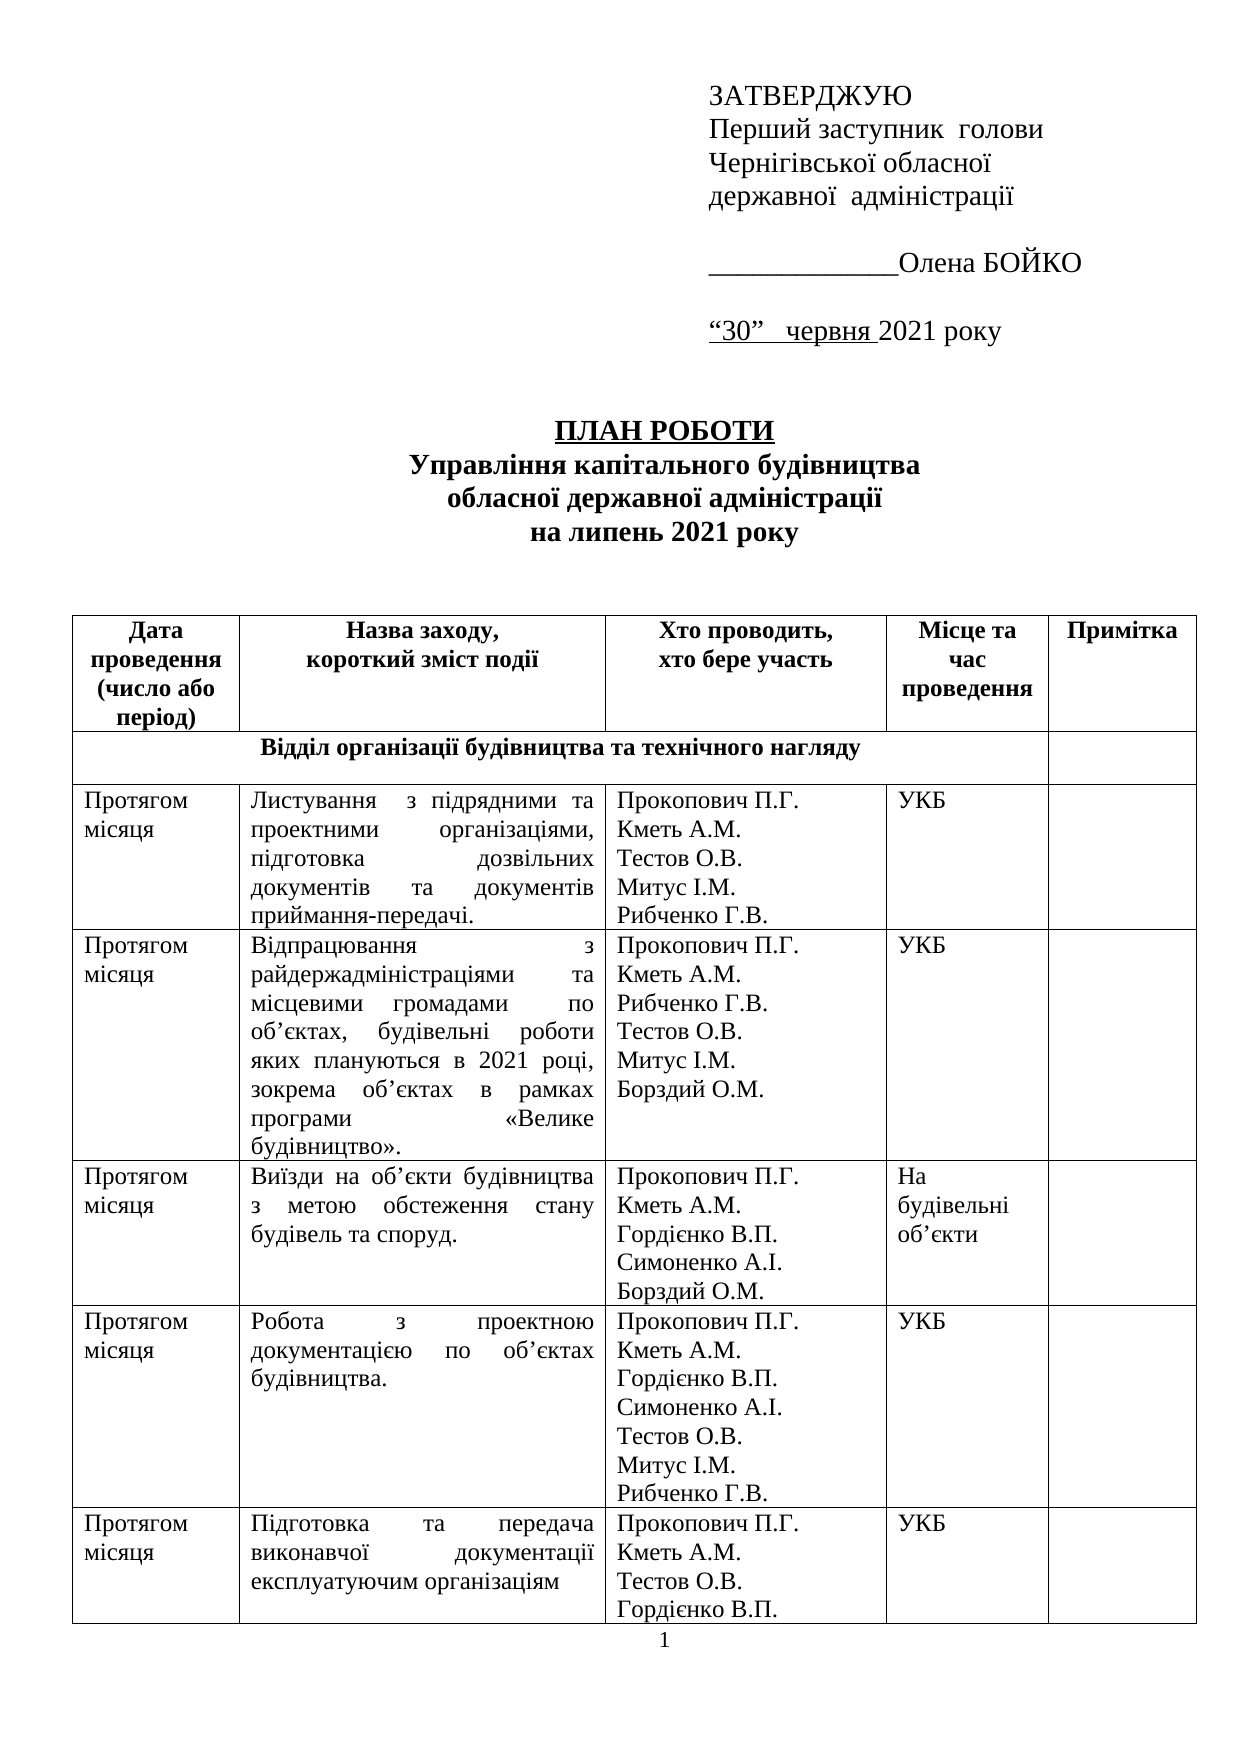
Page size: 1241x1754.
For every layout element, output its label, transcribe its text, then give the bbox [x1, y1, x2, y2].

text на липень 2021 року [177, 514, 1152, 547]
text Управління капітального будівництва [177, 447, 1152, 480]
table_cell Протягом місяця [73, 785, 239, 929]
table_cell Відділ організації будівництва та технічного нагляду [73, 732, 1048, 784]
text “30” червня 2021 року [693, 313, 1152, 346]
table_cell Протягом місяця [73, 1306, 239, 1507]
table_cell УКБ [887, 930, 1048, 1160]
table_cell УКБ [887, 1508, 1048, 1623]
table_cell УКБ [887, 1306, 1048, 1507]
table_cell Прокопович П.Г. Кметь А.М. Рибченко Г.В. Тестов О.В. Митус І.М. Борздий О.М. [606, 930, 886, 1160]
table_header Хто проводить, хто бере участь [606, 616, 886, 731]
table_cell На будівельні об’єкти [887, 1161, 1048, 1305]
text ПЛАН РОБОТИ [177, 413, 1152, 447]
table_cell [1049, 930, 1196, 1160]
table_cell Робота з проектною документацією по об’єктах будівництва. [240, 1306, 605, 1507]
table_cell Відпрацювання з райдержадміністраціями та місцевими громадами по об’єктах, будівельні роботи яких плануються в 2021 році, зокрема об’єктах в рамках програми «Велике будівництво». [240, 930, 605, 1160]
table_header Примітка [1049, 616, 1196, 731]
text державної адміністрації [709, 178, 1152, 212]
table_cell Прокопович П.Г. Кметь А.М. Тестов О.В. Митус І.М. Рибченко Г.В. [606, 785, 886, 929]
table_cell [240, 1508, 605, 1623]
table_header Місце та час проведення [887, 616, 1048, 731]
table_header Дата проведення (число або період) [73, 616, 239, 731]
table_cell [1049, 1306, 1196, 1507]
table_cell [606, 1508, 886, 1623]
table_cell Протягом місяця [73, 1161, 239, 1305]
table_cell Виїзди на об’єкти будівництва з метою обстеження стану будівель та споруд. [240, 1161, 605, 1305]
table_cell Протягом місяця [73, 1508, 239, 1623]
text обласної державної адміністрації [177, 480, 1152, 514]
text _____________Олена БОЙКО [635, 246, 1152, 279]
table_cell УКБ [887, 785, 1048, 929]
table_cell Протягом місяця [73, 930, 239, 1160]
table_cell Листування з підрядними та проектними організаціями, підготовка дозвільних документів та документів приймання-передачі. [240, 785, 605, 929]
table_cell [1049, 785, 1196, 929]
table_cell [1049, 732, 1196, 784]
table_cell [1049, 1508, 1196, 1623]
table_cell [1049, 1161, 1196, 1305]
table_cell Прокопович П.Г. Кметь А.М. Гордієнко В.П. Симоненко А.І. Тестов О.В. Митус І.М. Рибченко Г.В. [606, 1306, 886, 1507]
text ЗАТВЕРДЖУЮ Перший заступник голови Чернігівської обласної [709, 78, 1152, 178]
table_header Назва заходу, короткий зміст події [240, 616, 605, 731]
table_cell Прокопович П.Г. Кметь А.М. Гордієнко В.П. Симоненко А.І. Борздий О.М. [606, 1161, 886, 1305]
